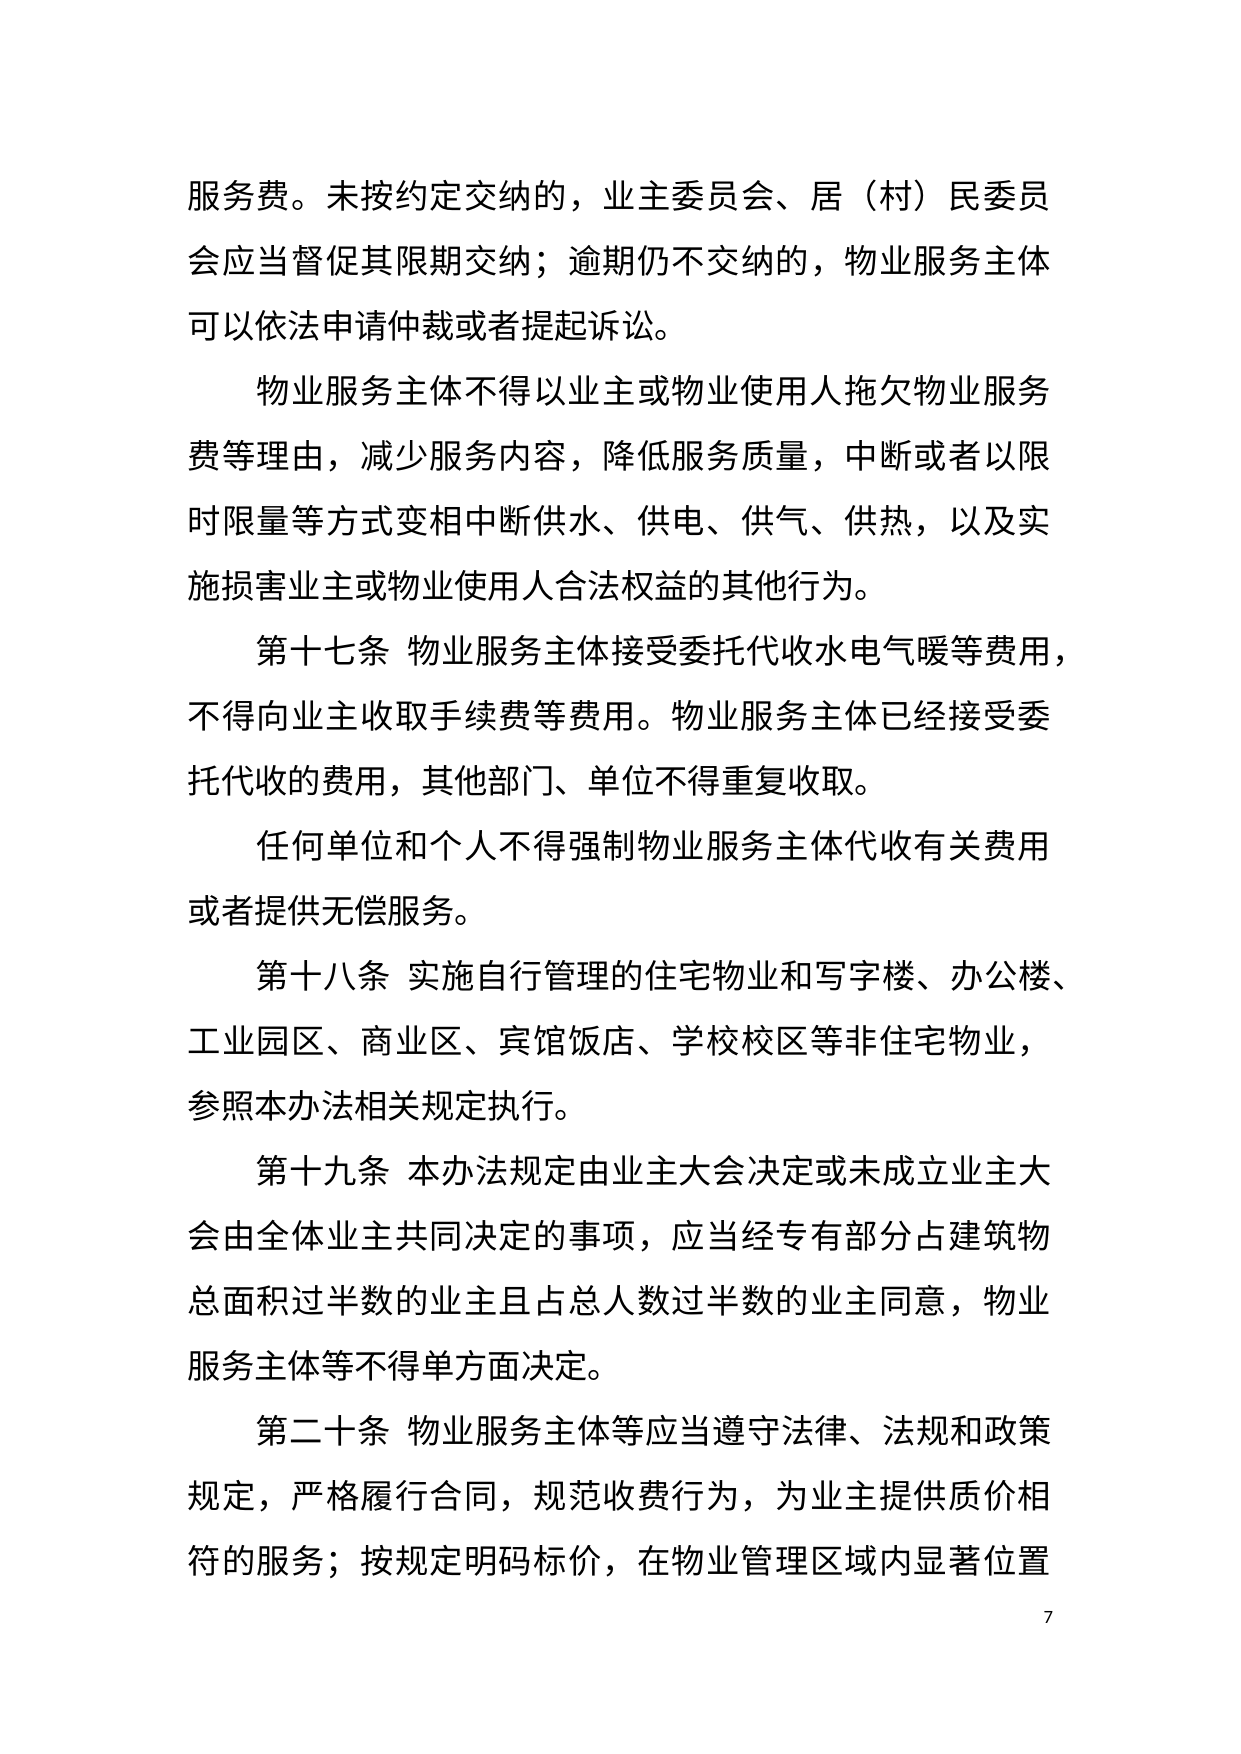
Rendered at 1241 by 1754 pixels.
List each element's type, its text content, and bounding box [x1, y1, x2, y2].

text 任何单位和个人不得强制物业服务主体代收有关费用或者提供无偿服务。 [187, 812, 1053, 942]
text 第十八条 实施自行管理的住宅物业和写字楼、办公楼、工业园区、商业区、宾馆饭店、学校校区等非住宅物业，参照本办法相关规定执行。 [187, 942, 1053, 1137]
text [187, 162, 1053, 357]
text 第十七条 物业服务主体接受委托代收水电气暖等费用，不得向业主收取手续费等费用。物业服务主体已经接受委托代收的费用，其他部门、单位不得重复收取。 [187, 617, 1053, 812]
text 第十九条 本办法规定由业主大会决定或未成立业主大会由全体业主共同决定的事项，应当经专有部分占建筑物总面积过半数的业主且占总人数过半数的业主同意，物业服务主体等不得单方面决定。 [187, 1137, 1053, 1397]
text 物业服务主体不得以业主或物业使用人拖欠物业服务费等理由，减少服务内容，降低服务质量，中断或者以限时限量等方式变相中断供水、供电、供气、供热，以及实施损害业主或物业使用人合法权益的其他行为。 [187, 357, 1053, 617]
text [187, 1397, 1053, 1592]
